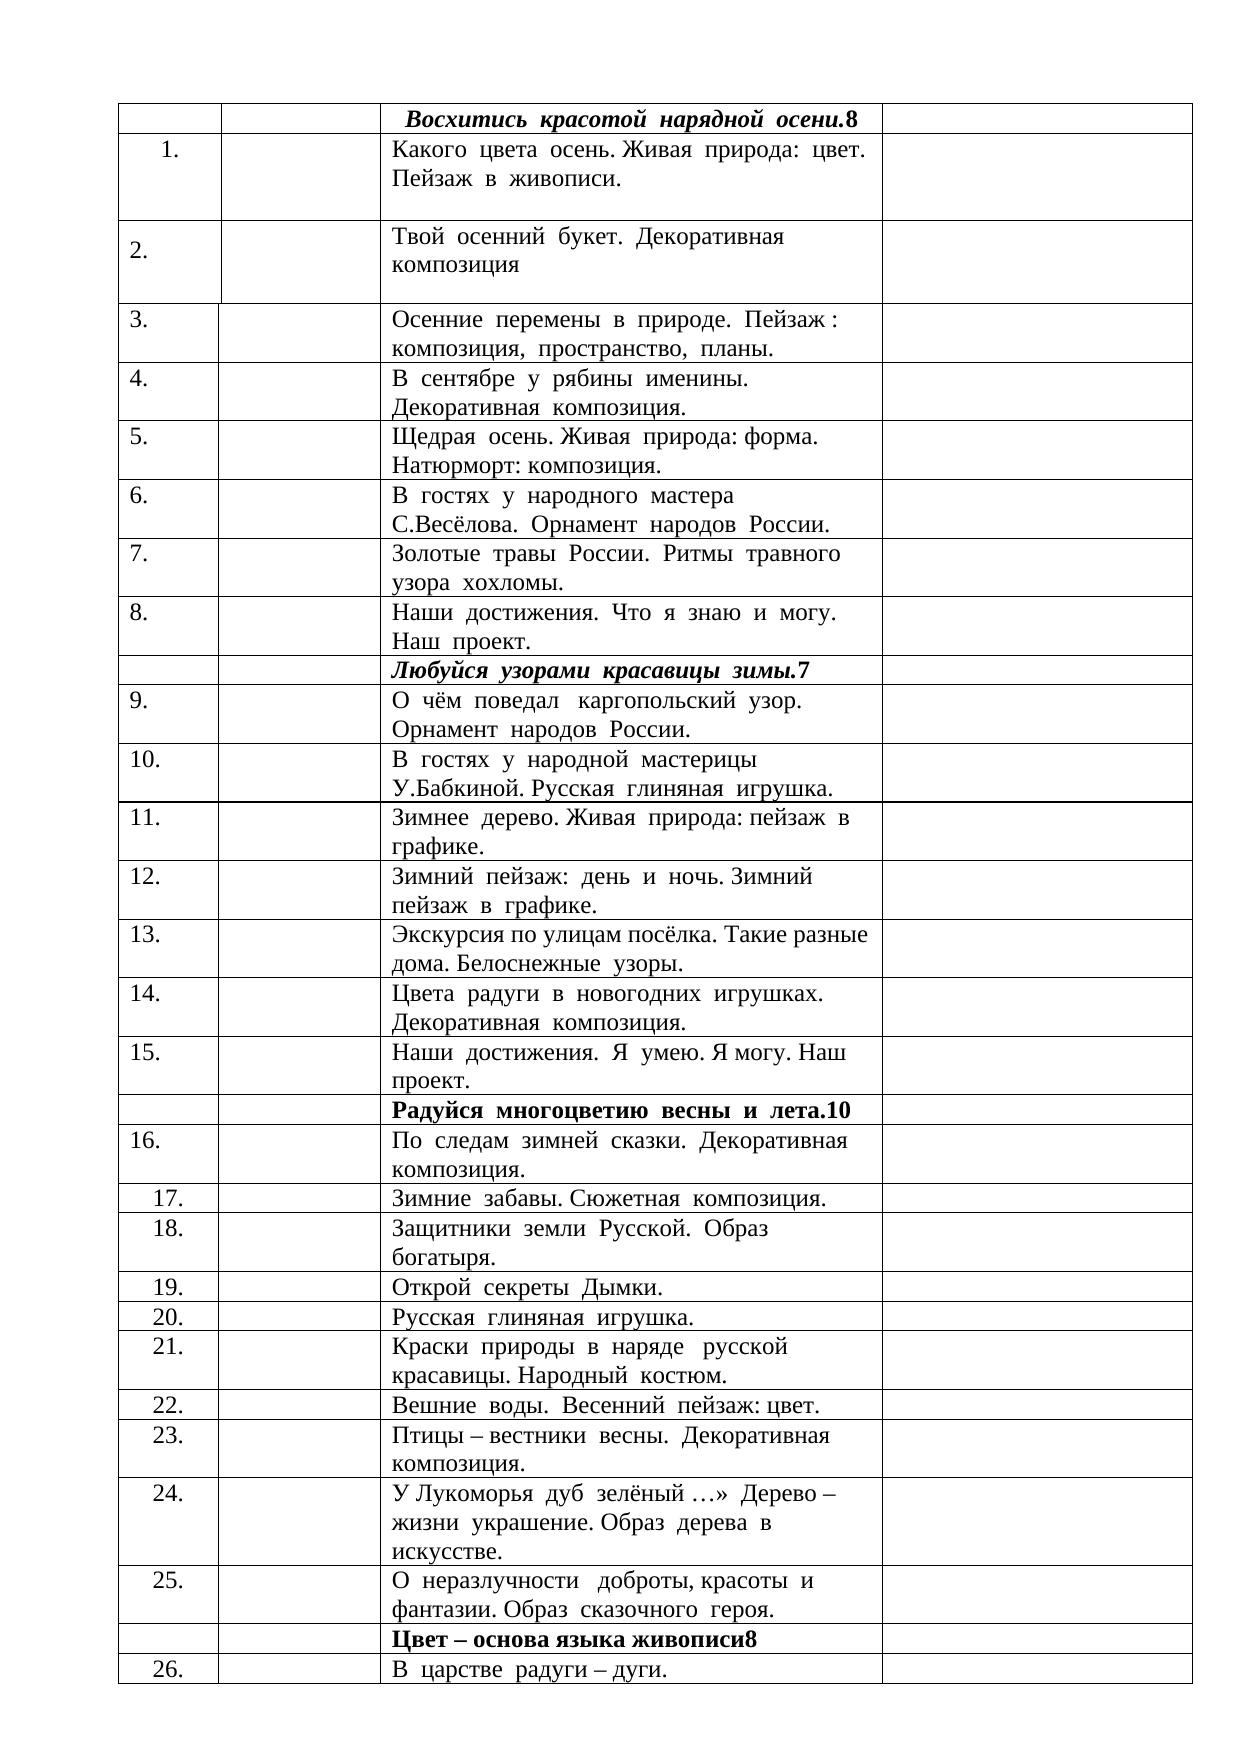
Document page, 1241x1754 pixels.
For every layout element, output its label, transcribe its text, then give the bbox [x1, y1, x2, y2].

table_cell Цвет – основа языка живописи8 [381, 1624, 882, 1653]
table_cell 15. [119, 1037, 218, 1094]
table_cell Экскурсия по улицам посёлка. Такие разные дома. Белоснежные узоры. [381, 920, 882, 977]
table_cell [219, 656, 380, 684]
table_cell Открой секреты Дымки. [381, 1272, 882, 1301]
table_cell Восхитись красотой нарядной осени.8 [381, 104, 882, 133]
table_cell [883, 480, 1192, 537]
table_cell [219, 539, 380, 596]
table_cell [219, 363, 380, 420]
table_cell 23. [119, 1420, 218, 1477]
table_cell В гостях у народного мастера С.Весёлова. Орнамент народов России. [381, 480, 882, 537]
table_cell [119, 656, 218, 684]
table_cell [883, 1184, 1192, 1212]
table_cell Осенние перемены в природе. Пейзаж : композиция, пространство, планы. [381, 304, 882, 362]
table_cell [883, 1420, 1192, 1477]
table_cell В сентябре у рябины именины. Декоративная композиция. [381, 363, 882, 420]
table_cell [219, 1037, 380, 1094]
table_cell 12. [119, 861, 218, 918]
table_cell [219, 803, 380, 860]
table_cell Вешние воды. Весенний пейзаж: цвет. [381, 1390, 882, 1419]
table_cell 21. [119, 1331, 218, 1389]
table_cell [219, 744, 380, 801]
table_cell [219, 1420, 380, 1477]
table_cell [119, 1624, 218, 1653]
table_cell [883, 134, 1192, 220]
table_cell 6. [119, 480, 218, 537]
table_cell [219, 1095, 380, 1124]
table_cell Зимнее дерево. Живая природа: пейзаж в графике. [381, 803, 882, 860]
table_cell 17. [119, 1184, 218, 1212]
table_cell [883, 1654, 1192, 1683]
table_cell 26. [119, 1654, 218, 1683]
table_cell [219, 861, 380, 918]
table_cell Щедрая осень. Живая природа: форма. Натюрморт: композиция. [381, 421, 882, 479]
table_cell В царстве радуги – дуги. [381, 1654, 882, 1683]
table_cell [219, 1125, 380, 1182]
table_cell [219, 1302, 380, 1330]
table_cell Зимний пейзаж: день и ночь. Зимний пейзаж в графике. [381, 861, 882, 918]
table_cell [883, 304, 1192, 362]
table_cell 5. [119, 421, 218, 479]
table_cell [883, 1331, 1192, 1389]
table_cell По следам зимней сказки. Декоративная композиция. [381, 1125, 882, 1182]
table_cell У Лукоморья дуб зелёный …» Дерево – жизни украшение. Образ дерева в искусстве. [381, 1478, 882, 1564]
table_cell Твой осенний букет. Декоративная композиция [381, 221, 882, 303]
table_cell [883, 978, 1192, 1036]
table_cell 22. [119, 1390, 218, 1419]
table_cell [219, 920, 380, 977]
table_cell Защитники земли Русской. Образ богатыря. [381, 1213, 882, 1271]
table_cell [883, 1095, 1192, 1124]
table_cell [883, 1302, 1192, 1330]
table_cell [883, 421, 1192, 479]
table_cell [219, 597, 380, 654]
table_cell [883, 221, 1192, 303]
table_cell Зимние забавы. Сюжетная композиция. [381, 1184, 882, 1212]
table_cell 25. [119, 1566, 218, 1623]
table_cell [883, 363, 1192, 420]
table_cell 7. [119, 539, 218, 596]
table_header № [119, 104, 221, 133]
table_cell Русская глиняная игрушка. [381, 1302, 882, 1330]
table_cell [883, 744, 1192, 801]
table_cell 10. [119, 744, 218, 801]
table_cell Наши достижения. Что я знаю и могу. Наш проект. [381, 597, 882, 654]
table_cell [883, 861, 1192, 918]
table_cell [219, 1213, 380, 1271]
table_cell Любуйся узорами красавицы зимы.7 [381, 656, 882, 684]
table_cell [883, 803, 1192, 860]
table_cell [883, 656, 1192, 684]
table_cell 13. [119, 920, 218, 977]
table_cell [883, 1037, 1192, 1094]
table_cell В гостях у народной мастерицы У.Бабкиной. Русская глиняная игрушка. [381, 744, 882, 801]
table_cell 16. [119, 1125, 218, 1182]
table_cell [883, 1566, 1192, 1623]
table_cell О чём поведал каргопольский узор. Орнамент народов России. [381, 685, 882, 743]
table_cell [883, 685, 1192, 743]
table_cell [883, 920, 1192, 977]
table_cell [219, 1184, 380, 1212]
table_cell 8. [119, 597, 218, 654]
table_cell [219, 1566, 380, 1623]
table_cell Цвета радуги в новогодних игрушках. Декоративная композиция. [381, 978, 882, 1036]
table_cell [219, 978, 380, 1036]
table_cell Краски природы в наряде русской красавицы. Народный костюм. [381, 1331, 882, 1389]
table_cell 14. [119, 978, 218, 1036]
table_header Дата [222, 104, 380, 133]
table_cell [883, 1125, 1192, 1182]
table_cell [219, 1654, 380, 1683]
table_cell [219, 1478, 380, 1564]
table_cell 20. [119, 1302, 218, 1330]
table_cell [883, 597, 1192, 654]
table_cell [222, 221, 380, 303]
table_cell [119, 1095, 218, 1124]
table_cell [219, 1331, 380, 1389]
table_cell [883, 104, 1192, 133]
table_cell [219, 304, 380, 362]
table_cell [222, 134, 380, 220]
table_cell Радуйся многоцветию весны и лета.10 [381, 1095, 882, 1124]
table_cell 2. [119, 221, 221, 303]
table_cell [219, 1390, 380, 1419]
table_cell Птицы – вестники весны. Декоративная композиция. [381, 1420, 882, 1477]
table_cell [883, 1390, 1192, 1419]
table_cell [883, 1624, 1192, 1653]
table_cell [883, 1213, 1192, 1271]
table_cell [219, 421, 380, 479]
table_cell Какого цвета осень. Живая природа: цвет. Пейзаж в живописи. [381, 134, 882, 220]
table_cell [219, 1624, 380, 1653]
table_cell [883, 1272, 1192, 1301]
table_cell [883, 1478, 1192, 1564]
table_cell 24. [119, 1478, 218, 1564]
table_cell [219, 480, 380, 537]
table_cell 3. [119, 304, 218, 362]
table_cell 4. [119, 363, 218, 420]
table_cell 19. [119, 1272, 218, 1301]
table_cell О неразлучности доброты, красоты и фантазии. Образ сказочного героя. [381, 1566, 882, 1623]
table_cell 1. [119, 134, 221, 220]
table_cell 11. [119, 803, 218, 860]
table_cell Наши достижения. Я умею. Я могу. Наш проект. [381, 1037, 882, 1094]
table_cell [883, 539, 1192, 596]
table_cell [219, 685, 380, 743]
table_cell [219, 1272, 380, 1301]
table_cell 9. [119, 685, 218, 743]
table_cell Золотые травы России. Ритмы травного узора хохломы. [381, 539, 882, 596]
table_cell 18. [119, 1213, 218, 1271]
